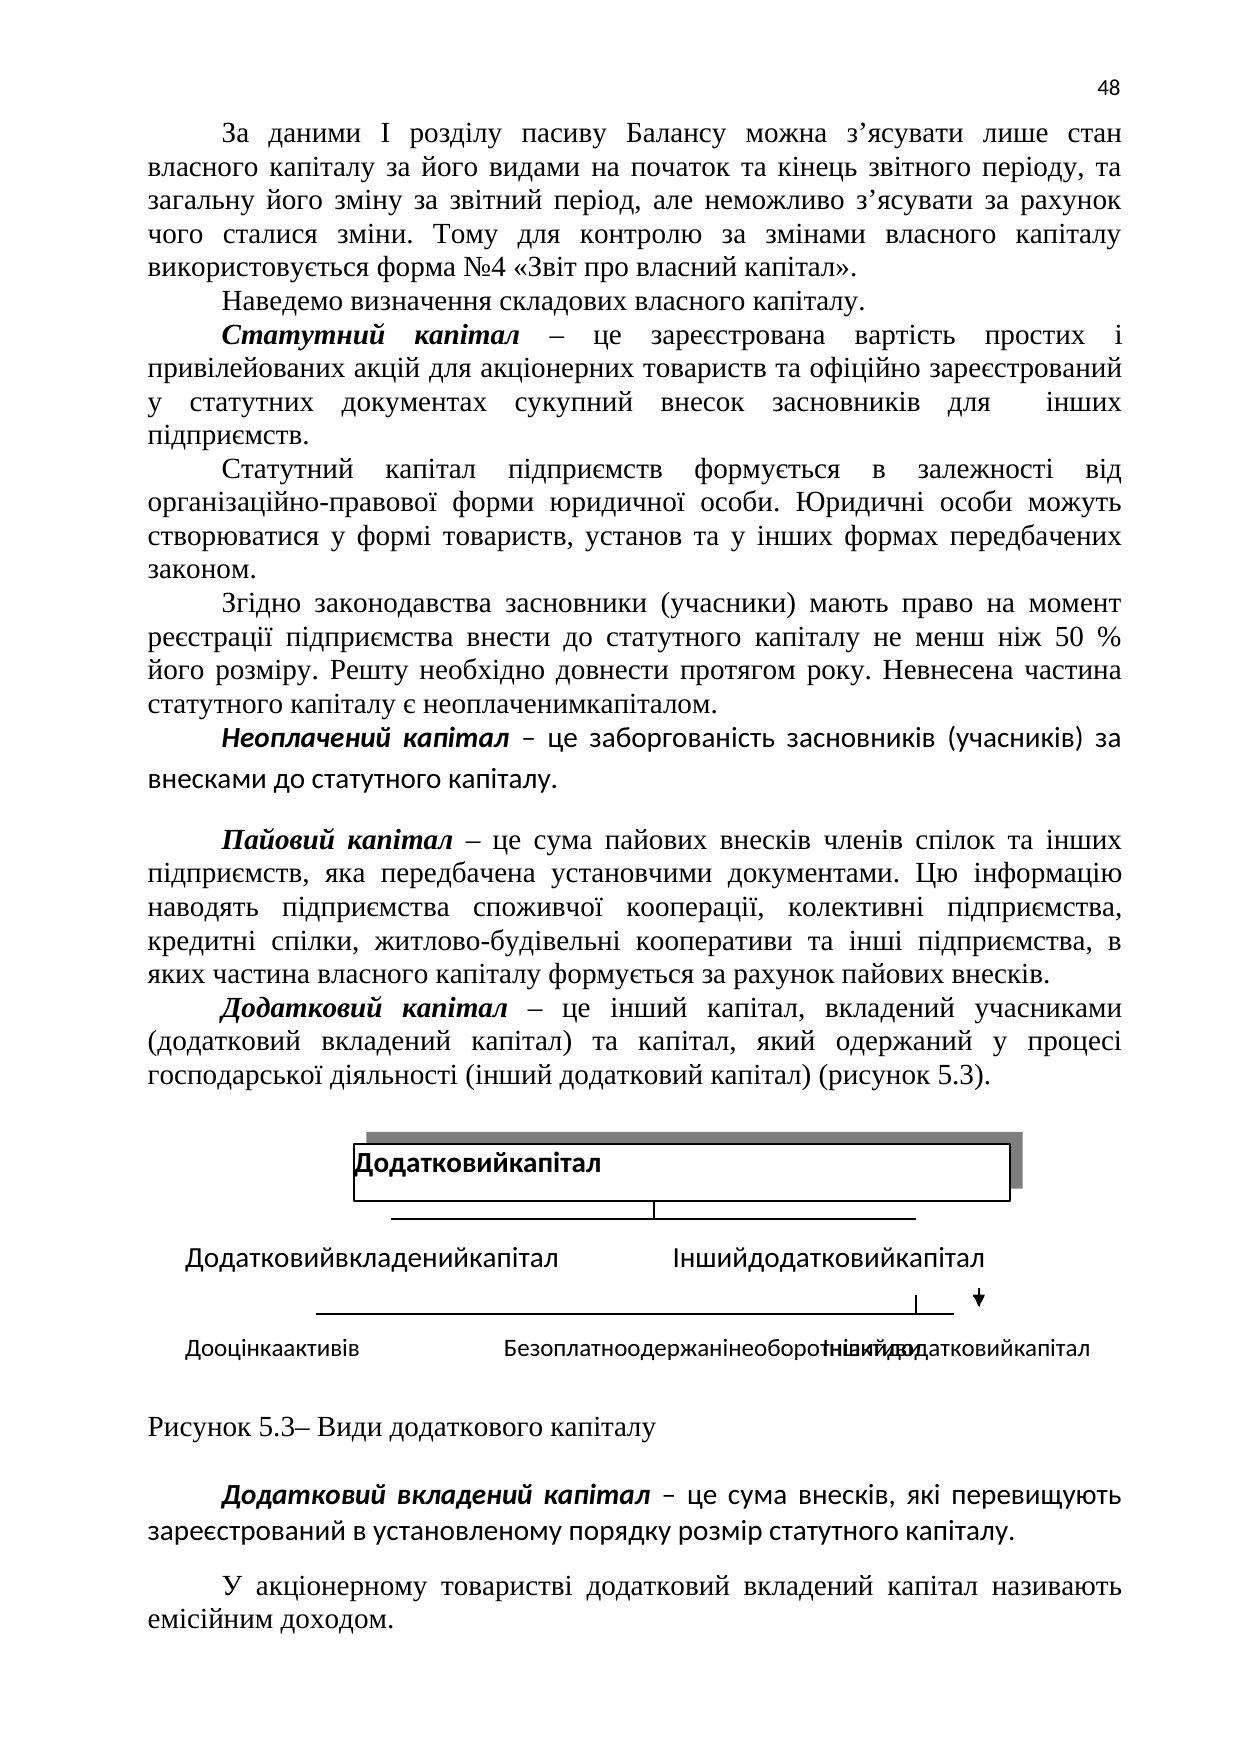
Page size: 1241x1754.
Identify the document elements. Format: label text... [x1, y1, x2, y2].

text Статутний капітал – це зареєстрована вартість простих і привілейованих акцій для акціонерних товариств та офіційно зареєстрований у статутних документах сукупний внесок засновників для інших підприємств. [147, 317, 1123, 451]
text Неоплачений капітал – це заборгованість засновників (учасників) за внесками до статутного капіталу. [147, 719, 1122, 796]
text Додатковий вкладений капітал – це сума внесків, які перевищують зареєстрований в установленому порядку розмір статутного капіталу. [147, 1476, 1122, 1547]
text Рисунок 5.3– Види додаткового капіталу [147, 1409, 1190, 1443]
text Згідно законодавства засновники (учасники) мають право на момент реєстрації підприємства внести до статутного капіталу не менш ніж 50 % його розміру. Решту необхідно довнести протягом року. Невнесена частина статутного капіталу є неоплаченимкапіталом. [147, 585, 1122, 719]
text Наведемо визначення складових власного капіталу. [221, 283, 1190, 317]
text Додатковий капітал – це інший капітал, вкладений учасниками (додатковий вкладений капітал) та капітал, який одержаний у процесі господарської діяльності (інший додатковий капітал) (рисунок 5.3). [147, 990, 1123, 1090]
text Пайовий капітал – це сума пайових внесків членів спілок та інших підприємств, яка передбачена установчими документами. Цю інформацію наводять підприємства споживчої кооперації, колективні підприємства, кредитні спілки, житлово-будівельні кооперативи та інші підприємства, в яких частина власного капіталу формується за рахунок пайових внесків. [147, 822, 1123, 990]
text Статутний капітал підприємств формується в залежності від організаційно-правової форми юридичної особи. Юридичні особи можуть створюватися у формі товариств, установ та у інших формах передбачених законом. [147, 451, 1123, 585]
picture [972, 1288, 985, 1307]
text За даними І розділу пасиву Балансу можна з’ясувати лише стан власного капіталу за його видами на початок та кінець звітного періоду, та загальну його зміну за звітний період, але неможливо з’ясувати за рахунок чого сталися зміни. Тому для контролю за змінами власного капіталу використовується форма №4 «Звіт про власний капітал». [147, 115, 1123, 283]
text У акціонерному товаристві додатковий вкладений капітал називають емісійним доходом. [147, 1568, 1122, 1635]
